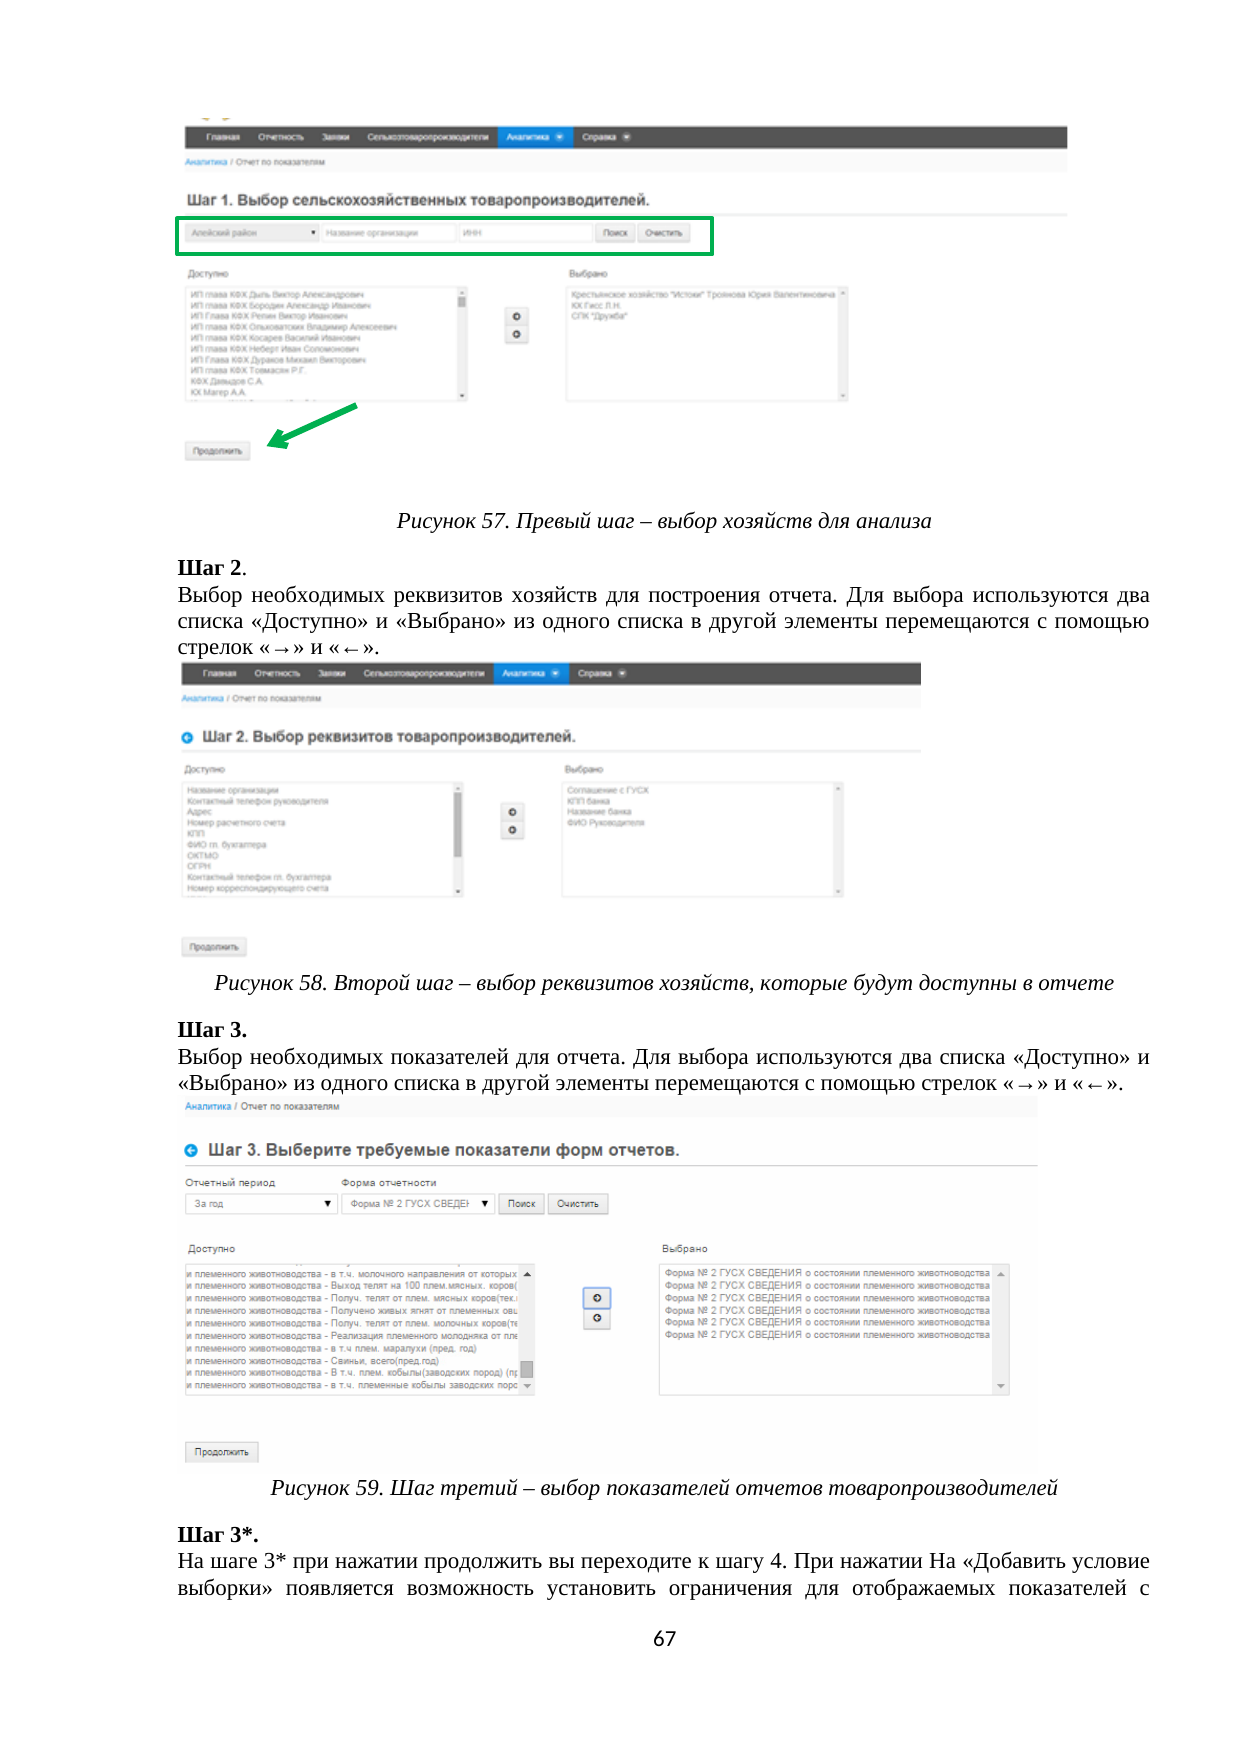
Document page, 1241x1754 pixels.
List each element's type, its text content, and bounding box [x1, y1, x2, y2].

text Шаг 3*. [177, 1521, 1152, 1547]
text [177, 1547, 1152, 1600]
text Шаг 2. [177, 554, 1152, 581]
text Выбор необходимых показателей для отчета. Для выбора используются два списка «Доступно» и «Выбрано» из одного списка в другой элементы перемещаются с помощью стрелок «→» и «←». [177, 1043, 1152, 1095]
text Выбор необходимых реквизитов хозяйств для построения отчета. Для выбора используются два списка «Доступно» и «Выбрано» из одного списка в другой элементы перемещаются с помощью стрелок «→» и «←». [177, 581, 1152, 660]
text Шаг 3. [177, 1016, 1152, 1043]
text Рисунок 57. Превый шаг – выбор хозяйств для анализа [177, 507, 1152, 533]
picture [182, 220, 710, 252]
text Рисунок 58. Второй шаг – выбор реквизитов хозяйств, которые будут доступны в отчете [177, 969, 1152, 996]
picture [177, 1095, 1038, 1474]
text Рисунок 59. Шаг третий – выбор показателей отчетов товаропроизводителей [177, 1474, 1152, 1500]
picture [182, 118, 1068, 508]
picture [177, 659, 921, 970]
